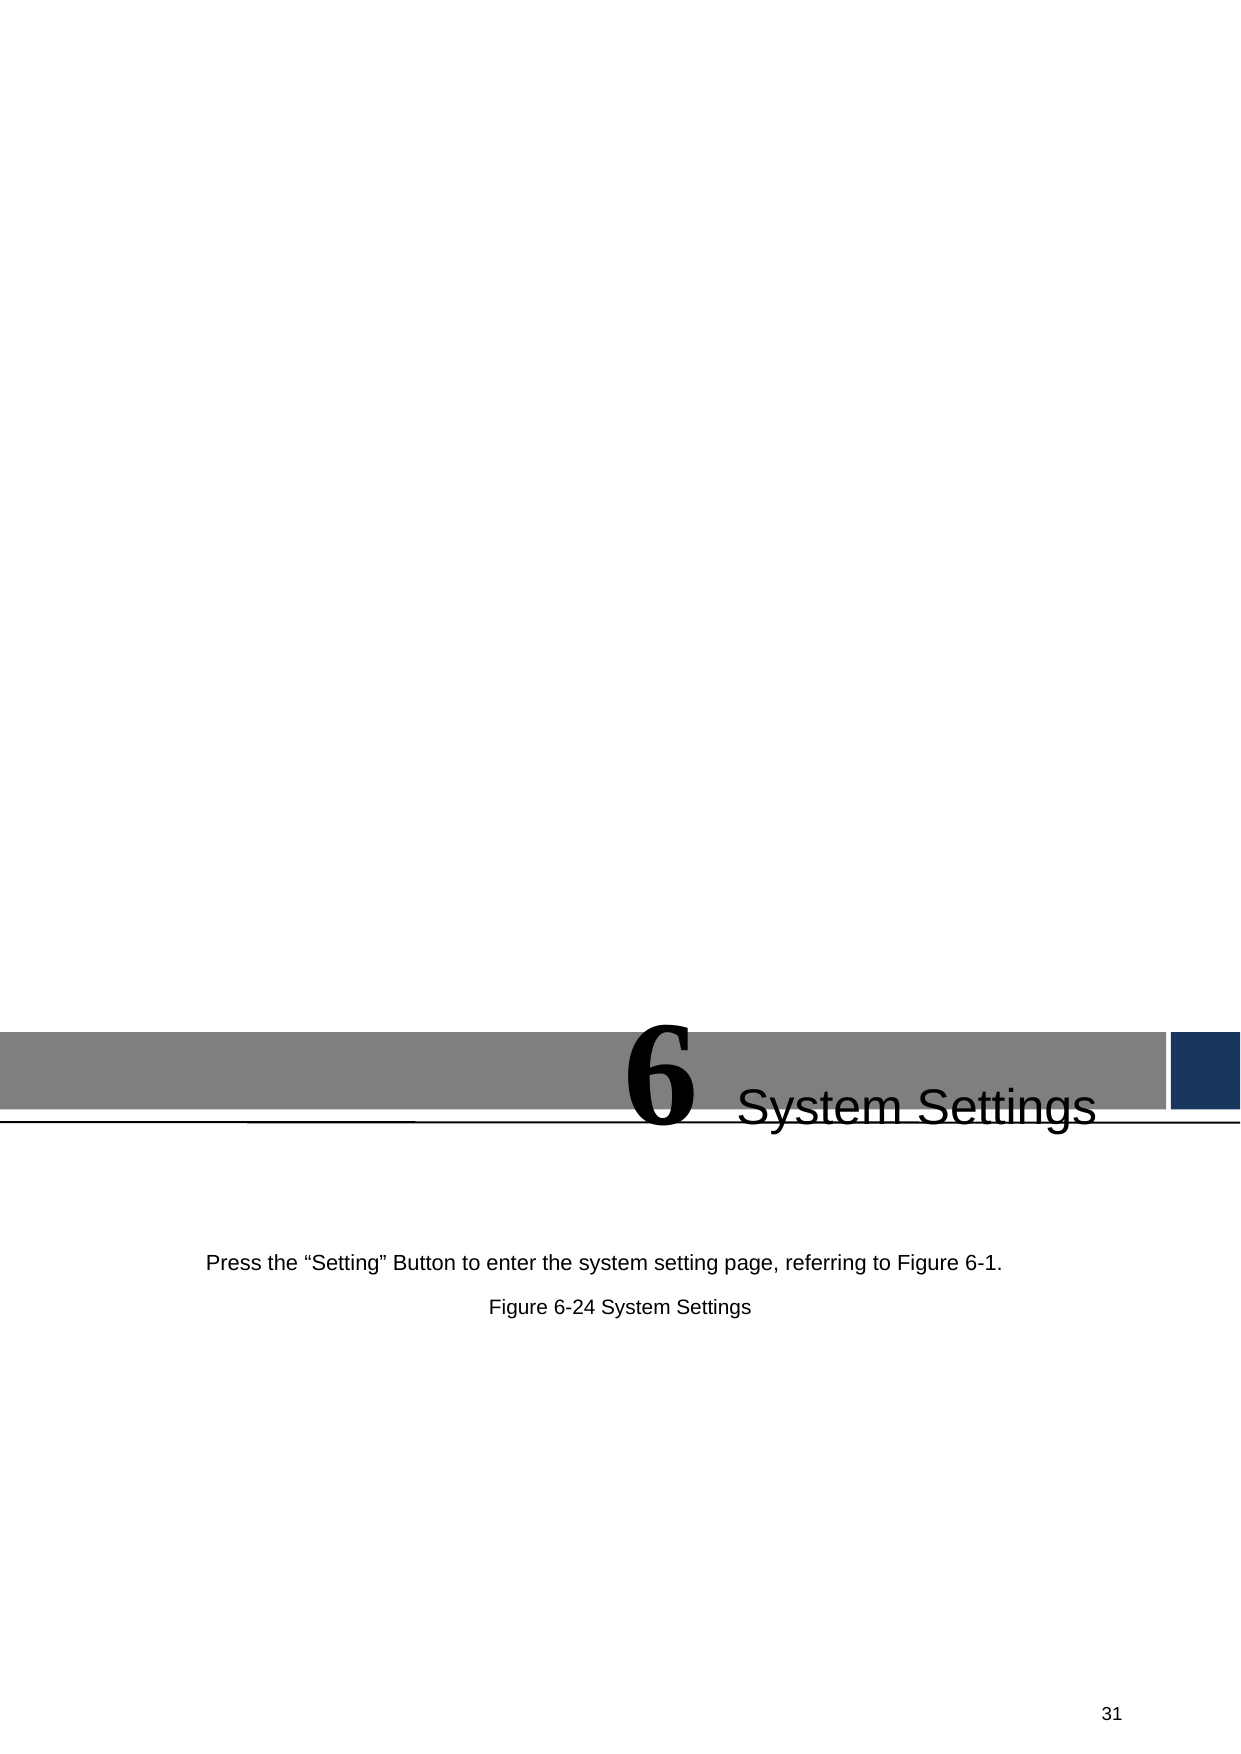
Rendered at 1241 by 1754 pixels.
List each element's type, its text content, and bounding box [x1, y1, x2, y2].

subtitle System Settings [118, 973, 1097, 1168]
text Press the “Setting” Button to enter the system setting page, referring to Figure 6-1. [206, 1246, 1122, 1278]
